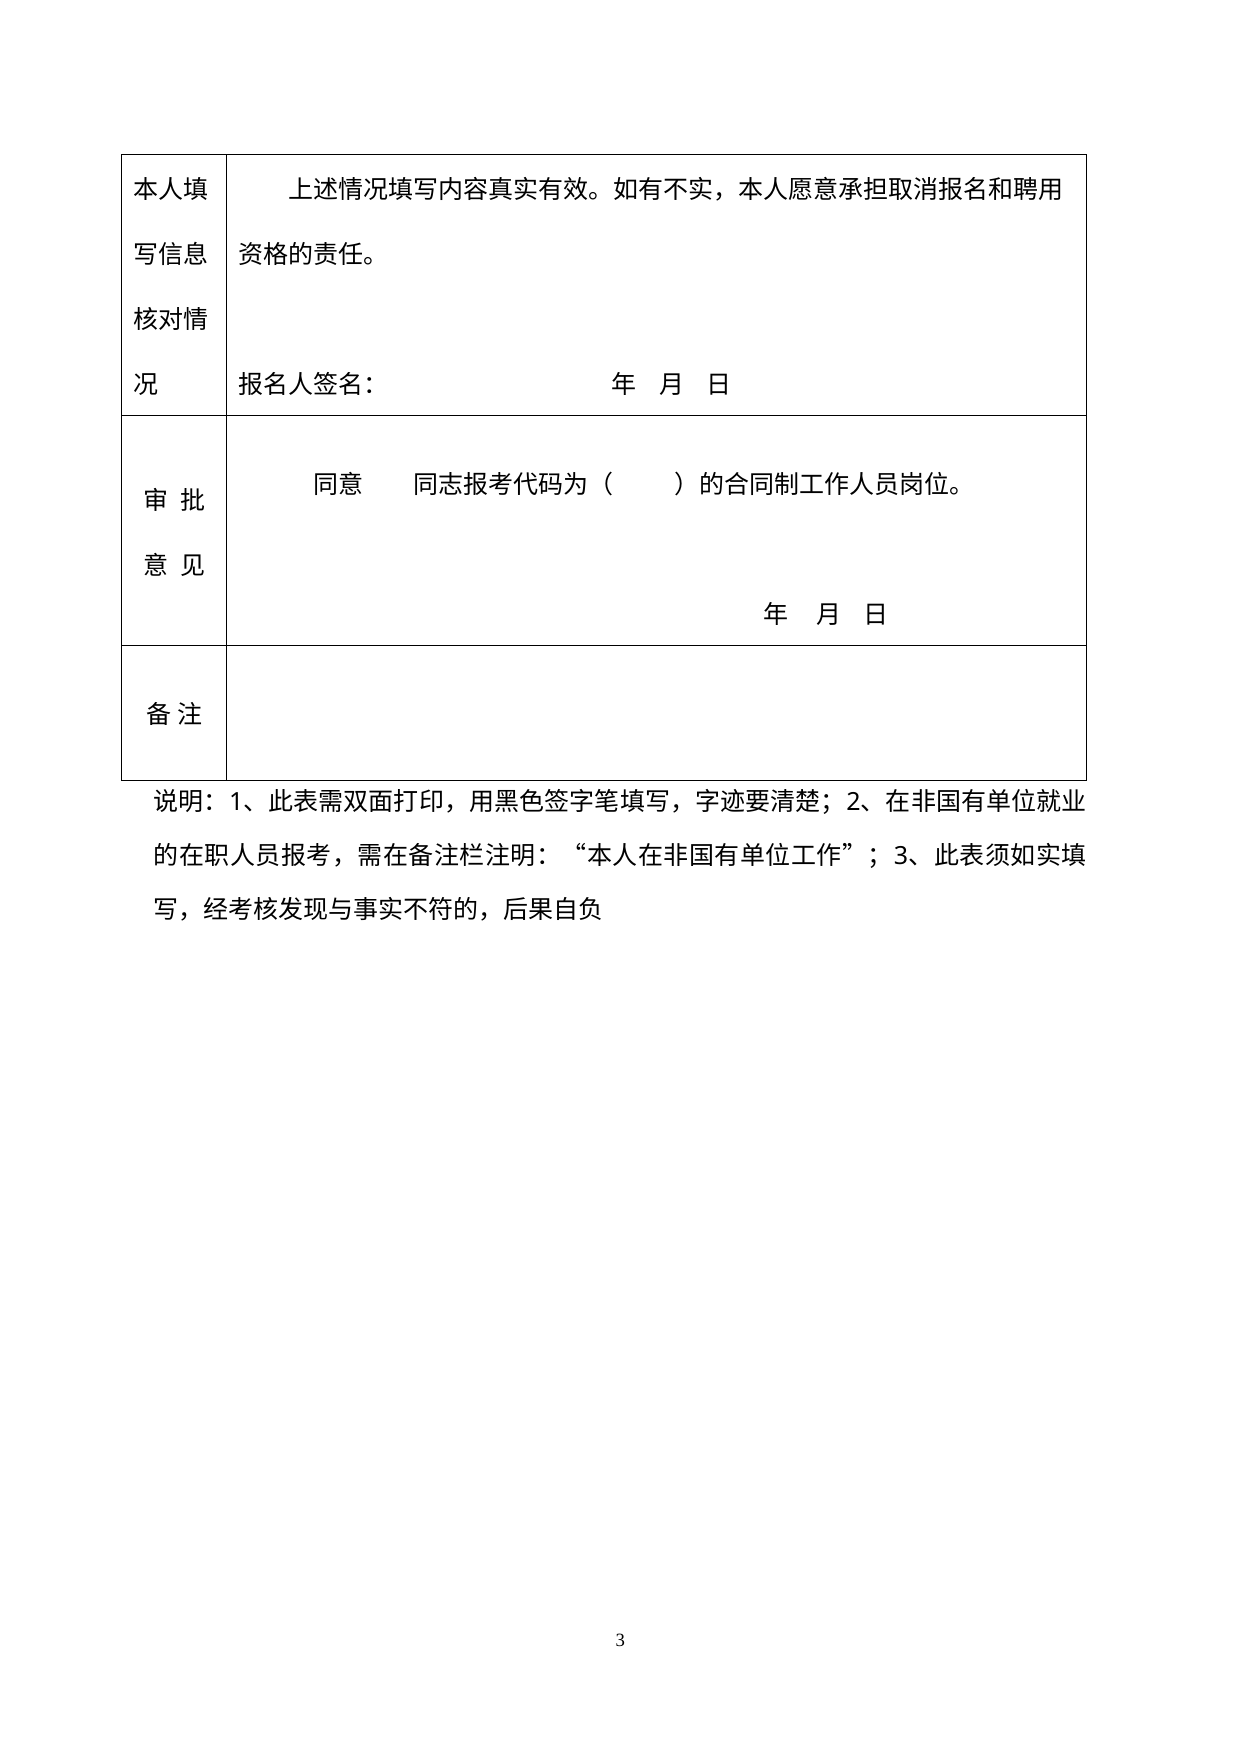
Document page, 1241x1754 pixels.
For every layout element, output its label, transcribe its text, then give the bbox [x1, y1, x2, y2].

table_cell 本人填写信息核对情况 [122, 155, 226, 415]
table_cell 上述情况填写内容真实有效。如有不实，本人愿意承担取消报名和聘用资格的责任。 报名人签名： 年 月 日 [227, 155, 1086, 415]
table_cell 同意 同志报考代码为（ ）的合同制工作人员岗位。 年 月 日 [227, 416, 1086, 645]
table_cell [227, 646, 1086, 780]
table_cell 备 注 [122, 646, 226, 780]
text 说明：1、此表需双面打印，用黑色签字笔填写，字迹要清楚；2、在非国有单位就业的在职人员报考，需在备注栏注明：“本人在非国有单位工作”；3、此表须如实填写，经考核发现与事实不符的，后果自负 [153, 781, 1087, 926]
table_cell 审 批 意 见 [122, 416, 226, 645]
